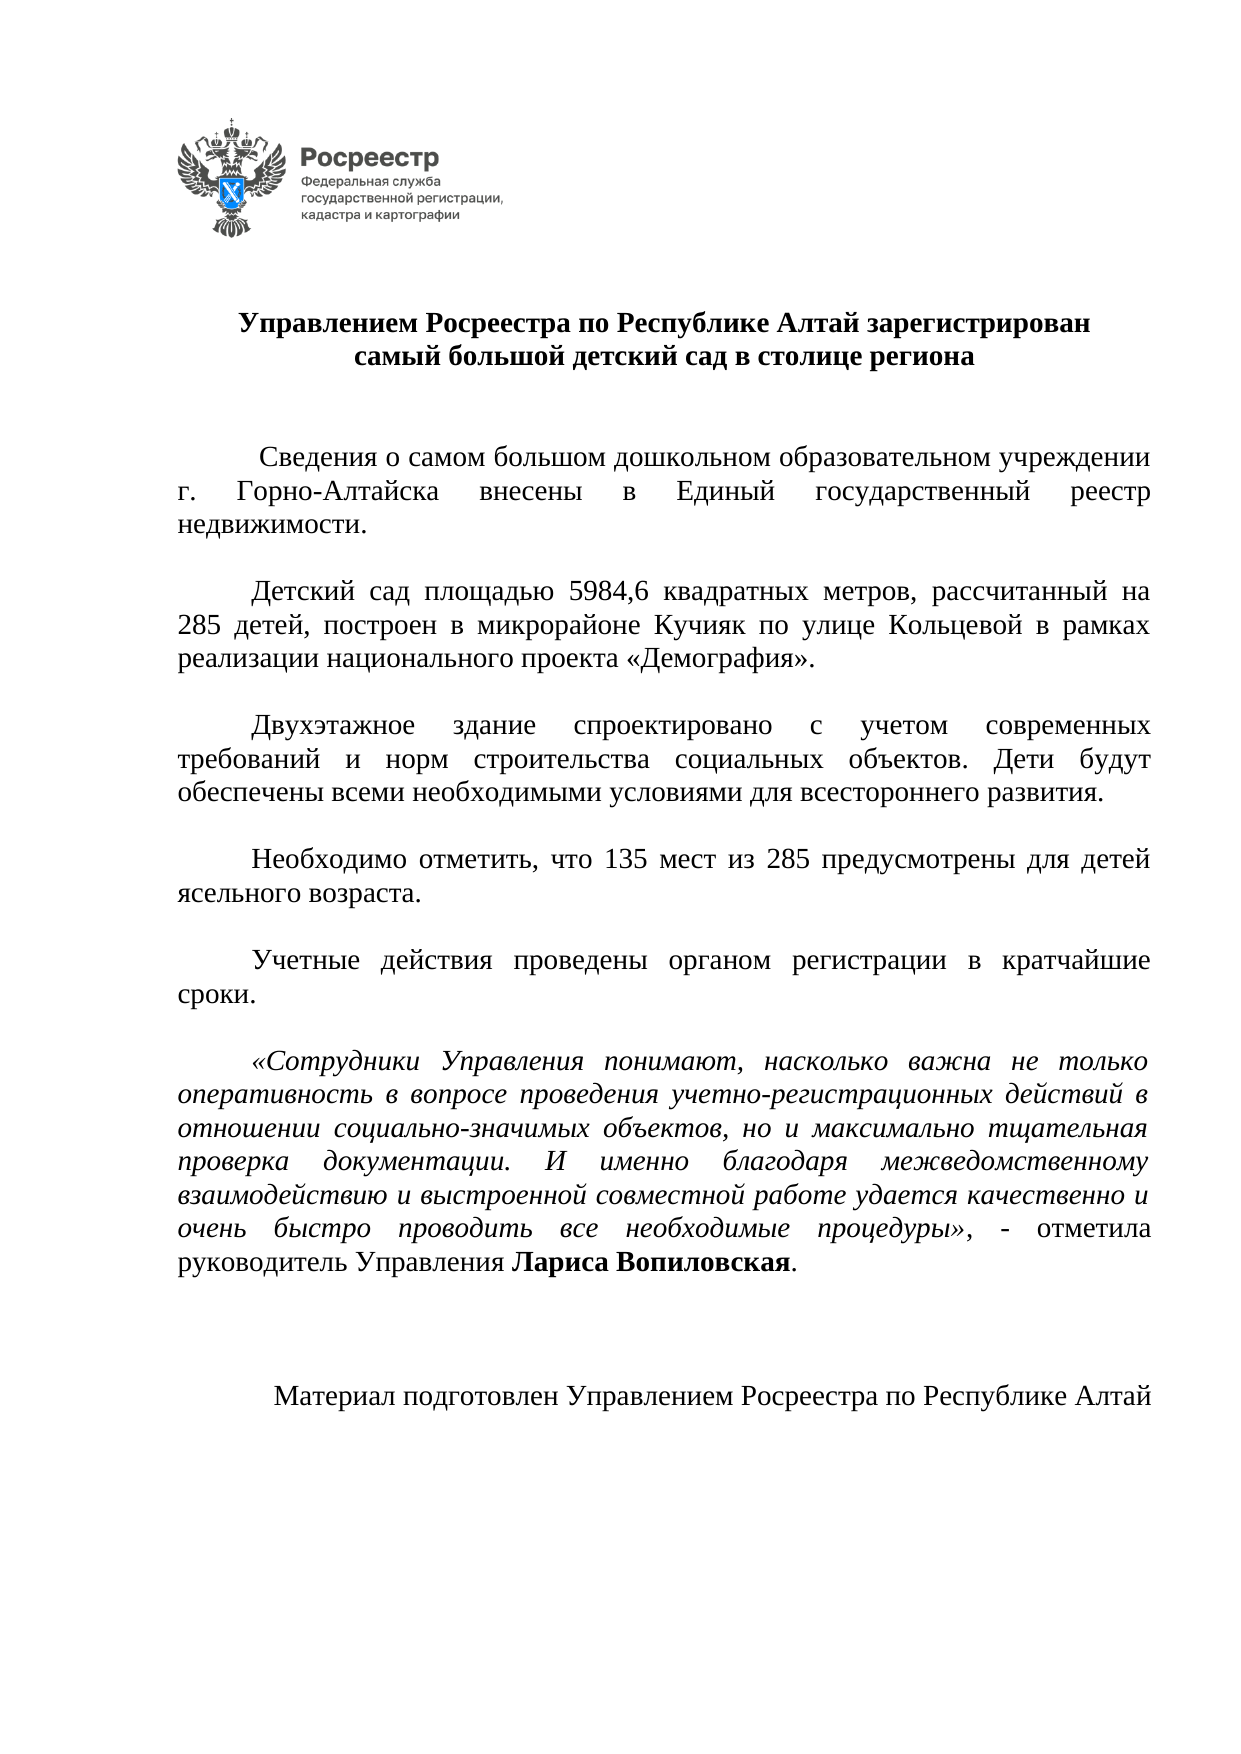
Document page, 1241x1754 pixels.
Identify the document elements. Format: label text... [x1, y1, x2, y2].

text Материал подготовлен Управлением Росреестра по Республике Алтай [177, 1378, 1152, 1412]
text Управлением Росреестра по Республике Алтай зарегистрирован [177, 305, 1152, 338]
text Учетные действия проведены органом регистрации в кратчайшие сроки. [177, 942, 1152, 1009]
text Сведения о самом большом дошкольном образовательном учреждении г. Горно-Алтайска внесены в Единый государственный реестр недвижимости. [177, 439, 1152, 540]
text «Сотрудники Управления понимают, насколько важна не только оперативность в вопросе проведения учетно-регистрационных действий в отношении социально-значимых объектов, но и максимально тщательная проверка документации. И именно благодаря межведомственному взаимодействию и выстроенной совместной работе удается качественно и очень быстро проводить все необходимые процедуры», - отметила руководитель Управления Лариса Вопиловская. [177, 1043, 1152, 1278]
text Детский сад площадью 5984,6 квадратных метров, рассчитанный на 285 детей, построен в микрорайоне Кучияк по улице Кольцевой в рамках реализации национального проекта «Демография». [177, 573, 1152, 674]
text Двухэтажное здание спроектировано с учетом современных требований и норм строительства социальных объектов. Дети будут обеспечены всеми необходимыми условиями для всестороннего развития. [177, 707, 1152, 808]
text самый большой детский сад в столице региона [177, 338, 1152, 372]
text Необходимо отметить, что 135 мест из 285 предусмотрены для детей ясельного возраста. [177, 842, 1152, 909]
picture [177, 118, 503, 238]
